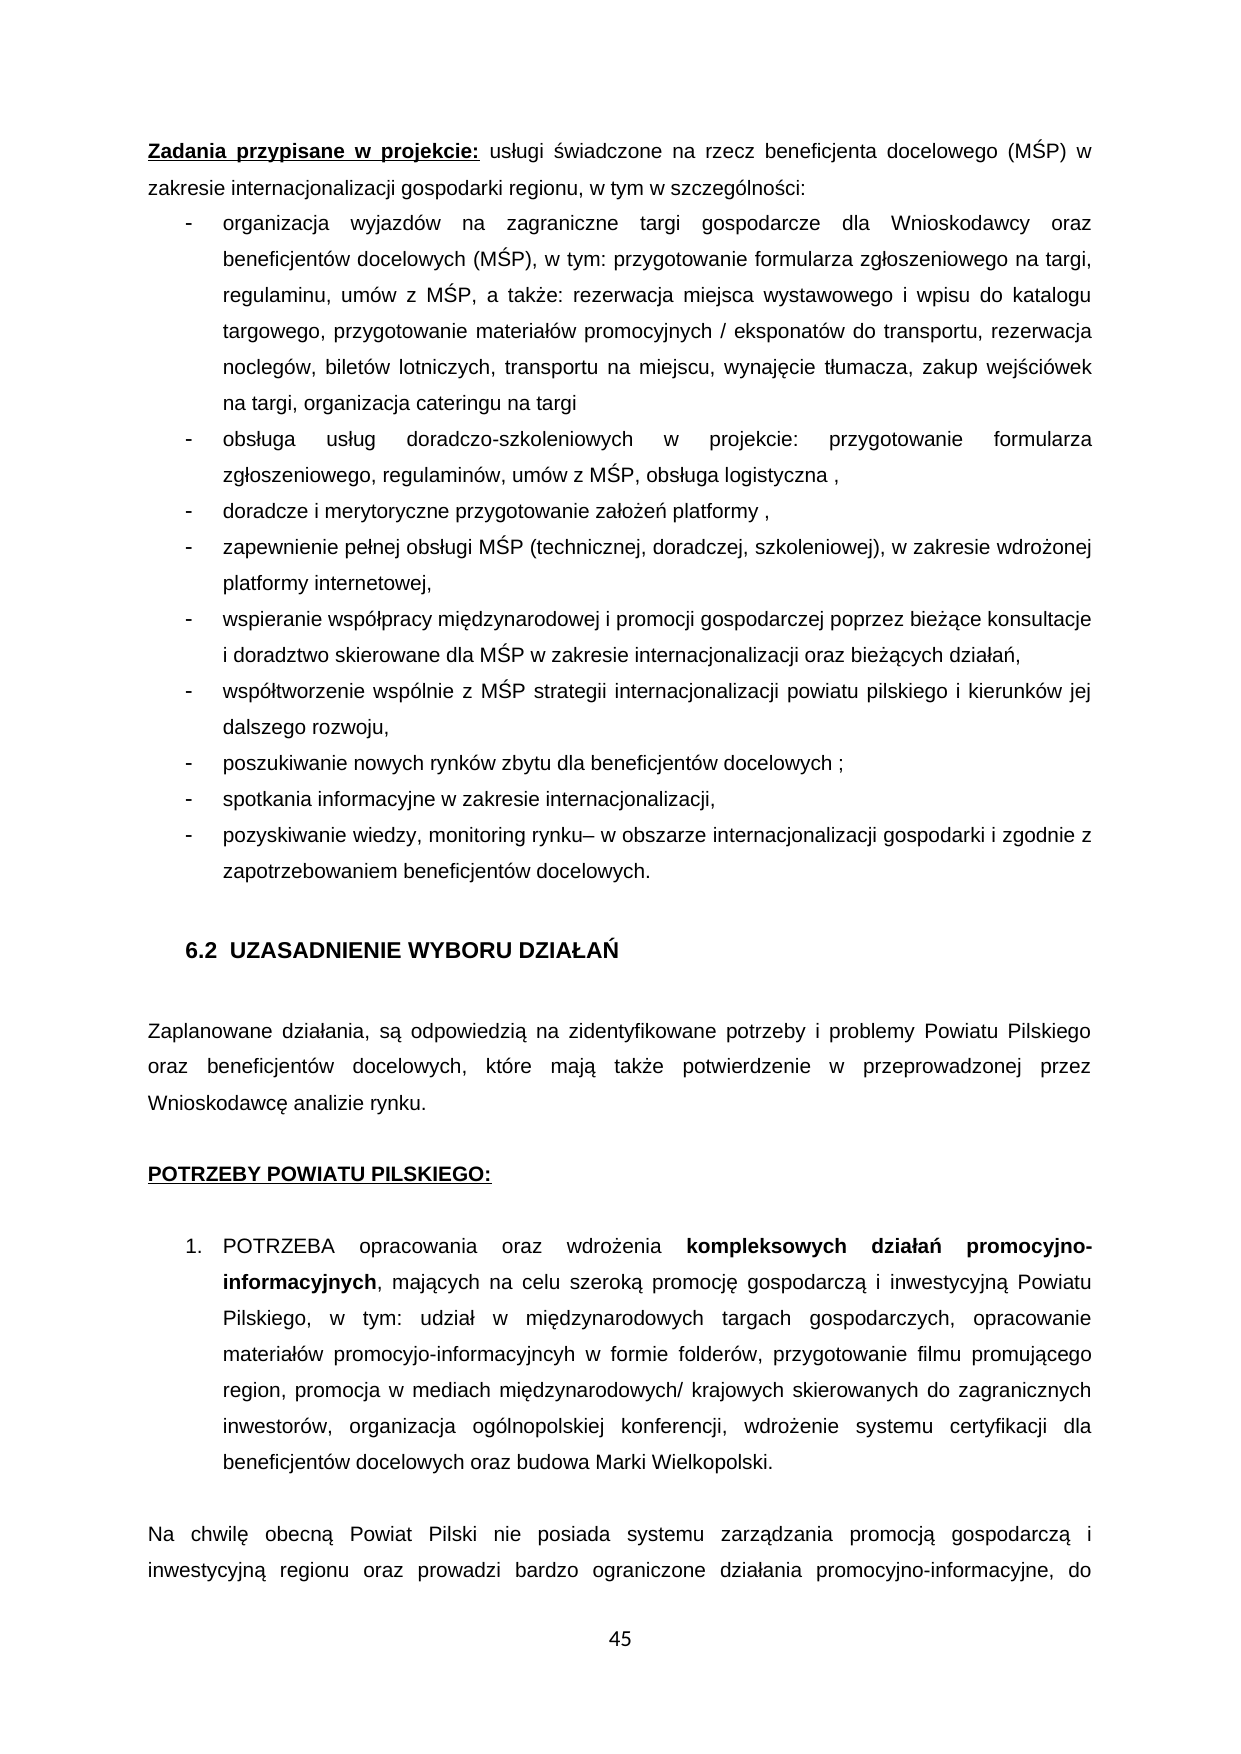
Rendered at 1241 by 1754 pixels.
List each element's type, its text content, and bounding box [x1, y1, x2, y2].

subtitle 6.2 UZASADNIENIE WYBORU DZIAŁAŃ [185, 937, 1093, 963]
list organizacja wyjazdów na zagraniczne targi gospodarcze dla Wnioskodawcy oraz beneficjentów docelowych (MŚP), w tym: przygotowanie formularza zgłoszeniowego na targi, regulaminu, umów z MŚP, a także: rezerwacja miejsca wystawowego i wpisu do katalogu targowego, przygotowanie materiałów promocyjnych / eksponatów do transportu, rezerwacja noclegów, biletów lotniczych, transportu na miejscu, wynajęcie tłumacza, zakup wejściówek na targi, organizacja cateringu na targi [185, 211, 1093, 415]
list POTRZEBA opracowania oraz wdrożenia kompleksowych działań promocyjno-informacyjnych, mających na celu szeroką promocję gospodarczą i inwestycyjną Powiatu Pilskiego, w tym: udział w międzynarodowych targach gospodarczych, opracowanie materiałów promocyjo-informacyjncyh w formie folderów, przygotowanie filmu promującego region, promocja w mediach międzynarodowych/ krajowych skierowanych do zagranicznych inwestorów, organizacja ogólnopolskiej konferencji, wdrożenie systemu certyfikacji dla beneficjentów docelowych oraz budowa Marki Wielkopolski. [185, 1234, 1093, 1474]
list spotkania informacyjne w zakresie internacjonalizacji, [185, 787, 1093, 811]
text Zaplanowane działania, są odpowiedzią na zidentyfikowane potrzeby i problemy Powiatu Pilskiego oraz beneficjentów docelowych, które mają także potwierdzenie w przeprowadzonej przez Wnioskodawcę analizie rynku. [148, 1018, 1093, 1114]
text POTRZEBY POWIATU PILSKIEGO: [148, 1162, 1093, 1186]
text Zadania przypisane w projekcie: usługi świadczone na rzecz beneficjenta docelowego (MŚP) w zakresie internacjonalizacji gospodarki regionu, w tym w szczególności: [148, 139, 1093, 199]
list zapewnienie pełnej obsługi MŚP (technicznej, doradczej, szkoleniowej), w zakresie wdrożonej platformy internetowej, [185, 535, 1093, 595]
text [148, 1522, 1093, 1581]
list doradcze i merytoryczne przygotowanie założeń platformy , [185, 499, 1093, 523]
list współtworzenie wspólnie z MŚP strategii internacjonalizacji powiatu pilskiego i kierunków jej dalszego rozwoju, [185, 679, 1093, 739]
list obsługa usług doradczo-szkoleniowych w projekcie: przygotowanie formularza zgłoszeniowego, regulaminów, umów z MŚP, obsługa logistyczna , [185, 427, 1093, 487]
list wspieranie współpracy międzynarodowej i promocji gospodarczej poprzez bieżące konsultacje i doradztwo skierowane dla MŚP w zakresie internacjonalizacji oraz bieżących działań, [185, 607, 1093, 667]
list pozyskiwanie wiedzy, monitoring rynku– w obszarze internacjonalizacji gospodarki i zgodnie z zapotrzebowaniem beneficjentów docelowych. [185, 823, 1093, 883]
list poszukiwanie nowych rynków zbytu dla beneficjentów docelowych ; [185, 751, 1093, 775]
